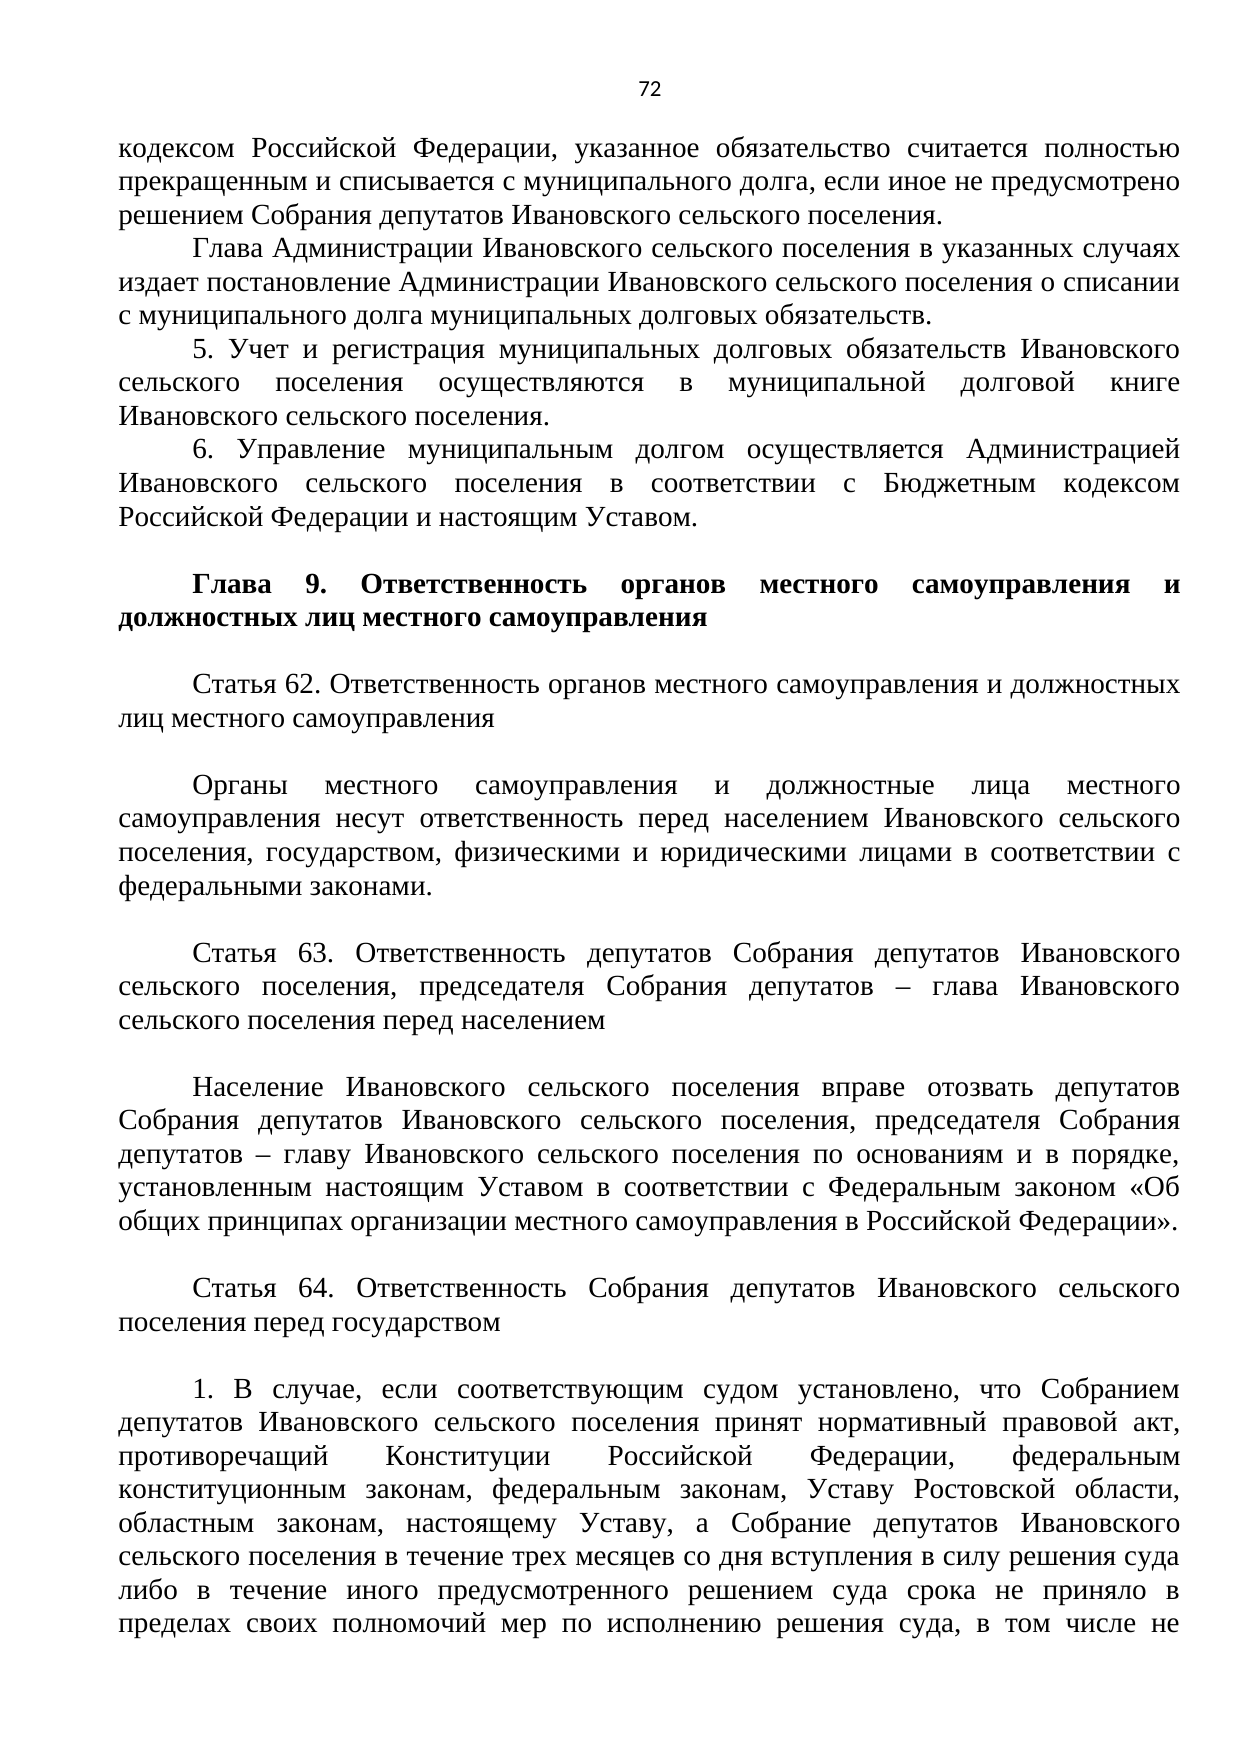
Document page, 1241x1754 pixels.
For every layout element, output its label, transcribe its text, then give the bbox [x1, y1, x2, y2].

text Статья 62. Ответственность органов местного самоуправления и должностных лиц местного самоуправления [118, 666, 1181, 733]
text Статья 64. Ответственность Собрания депутатов Ивановского сельского поселения перед государством [118, 1270, 1181, 1337]
text Глава 9. Ответственность органов местного самоуправления и должностных лиц местного самоуправления [118, 566, 1181, 633]
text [118, 1371, 1181, 1639]
text 5. Учет и регистрация муниципальных долговых обязательств Ивановского сельского поселения осуществляются в муниципальной долговой книге Ивановского сельского поселения. [118, 331, 1181, 432]
text Органы местного самоуправления и должностные лица местного самоуправления несут ответственность перед населением Ивановского сельского поселения, государством, физическими и юридическими лицами в соответствии с федеральными законами. [118, 767, 1181, 901]
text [118, 130, 1181, 230]
text Глава Администрации Ивановского сельского поселения в указанных случаях издает постановление Администрации Ивановского сельского поселения о списании с муниципального долга муниципальных долговых обязательств. [118, 230, 1181, 331]
text 6. Управление муниципальным долгом осуществляется Администрацией Ивановского сельского поселения в соответствии с Бюджетным кодексом Российской Федерации и настоящим Уставом. [118, 432, 1181, 532]
text Население Ивановского сельского поселения вправе отозвать депутатов Собрания депутатов Ивановского сельского поселения, председателя Собрания депутатов – главу Ивановского сельского поселения по основаниям и в порядке, установленным настоящим Уставом в соответствии с Федеральным законом «Об общих принципах организации местного самоуправления в Российской Федерации». [118, 1069, 1181, 1237]
text Статья 63. Ответственность депутатов Собрания депутатов Ивановского сельского поселения, председателя Собрания депутатов – глава Ивановского сельского поселения перед населением [118, 935, 1181, 1035]
